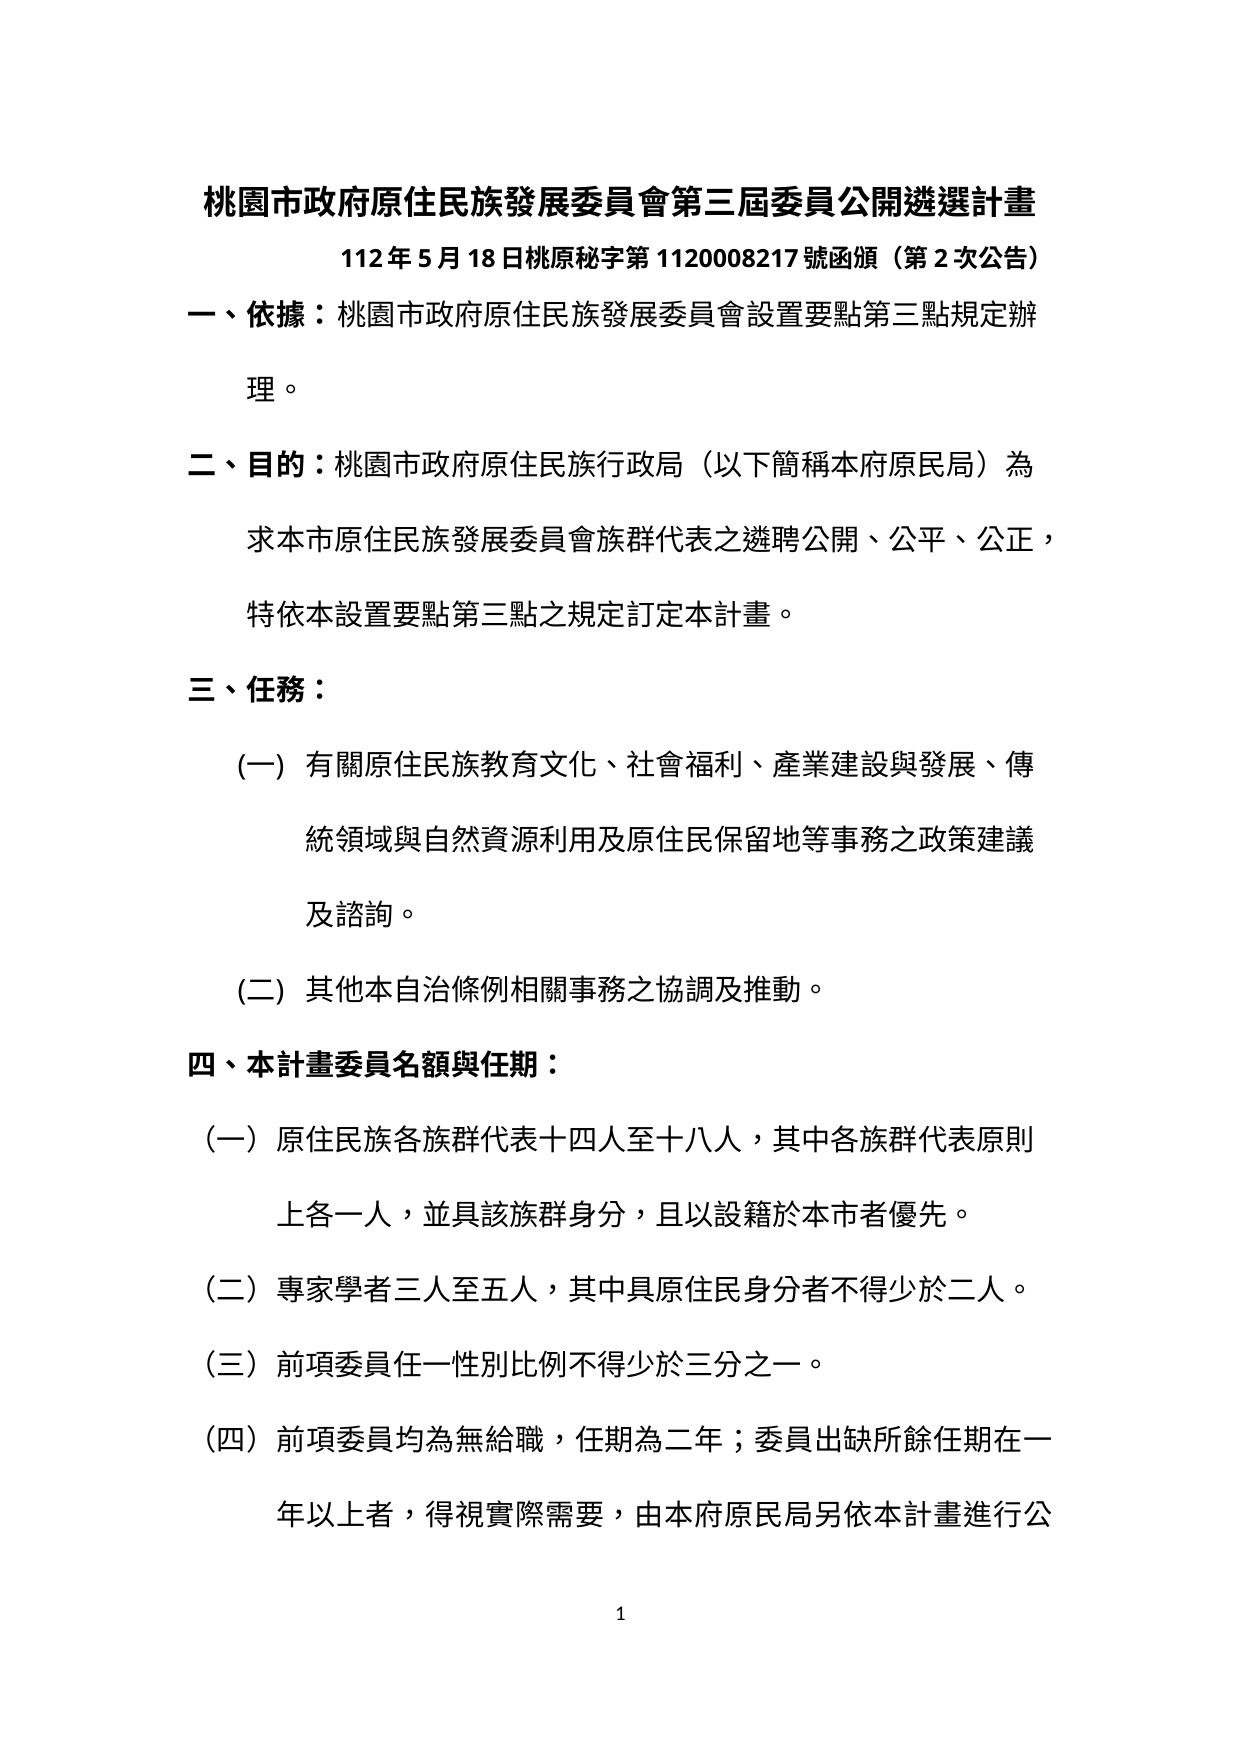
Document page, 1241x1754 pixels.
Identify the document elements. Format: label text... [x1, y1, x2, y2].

list 前項委員任一性別比例不得少於三分之一。 [187, 1325, 1053, 1400]
text 112年5月18日桃原秘字第1120008217號函頒（第2次公告） [187, 237, 1053, 275]
list 專家學者三人至五人，其中具原住民身分者不得少於二人。 [187, 1250, 1053, 1325]
list 本計畫委員名額與任期： [187, 1025, 1053, 1100]
list 任務： [187, 650, 1053, 725]
list 依據： 桃園市政府原住民族發展委員會設置要點第三點規定辦理。 [187, 275, 1053, 425]
text 桃園市政府原住民族發展委員會第三屆委員公開遴選計畫 [187, 162, 1053, 237]
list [187, 1400, 1053, 1550]
list 原住民族各族群代表十四人至十八人，其中各族群代表原則上各一人，並具該族群身分，且以設籍於本市者優先。 [187, 1100, 1053, 1250]
list 目的：桃園市政府原住民族行政局（以下簡稱本府原民局）為求本市原住民族發展委員會族群代表之遴聘公開、公平、公正，特依本設置要點第三點之規定訂定本計畫。 [187, 425, 1053, 650]
list 其他本自治條例相關事務之協調及推動。 [237, 950, 1053, 1025]
list 有關原住民族教育文化、社會福利、產業建設與發展、傳統領域與自然資源利用及原住民保留地等事務之政策建議及諮詢。 [237, 725, 1053, 950]
